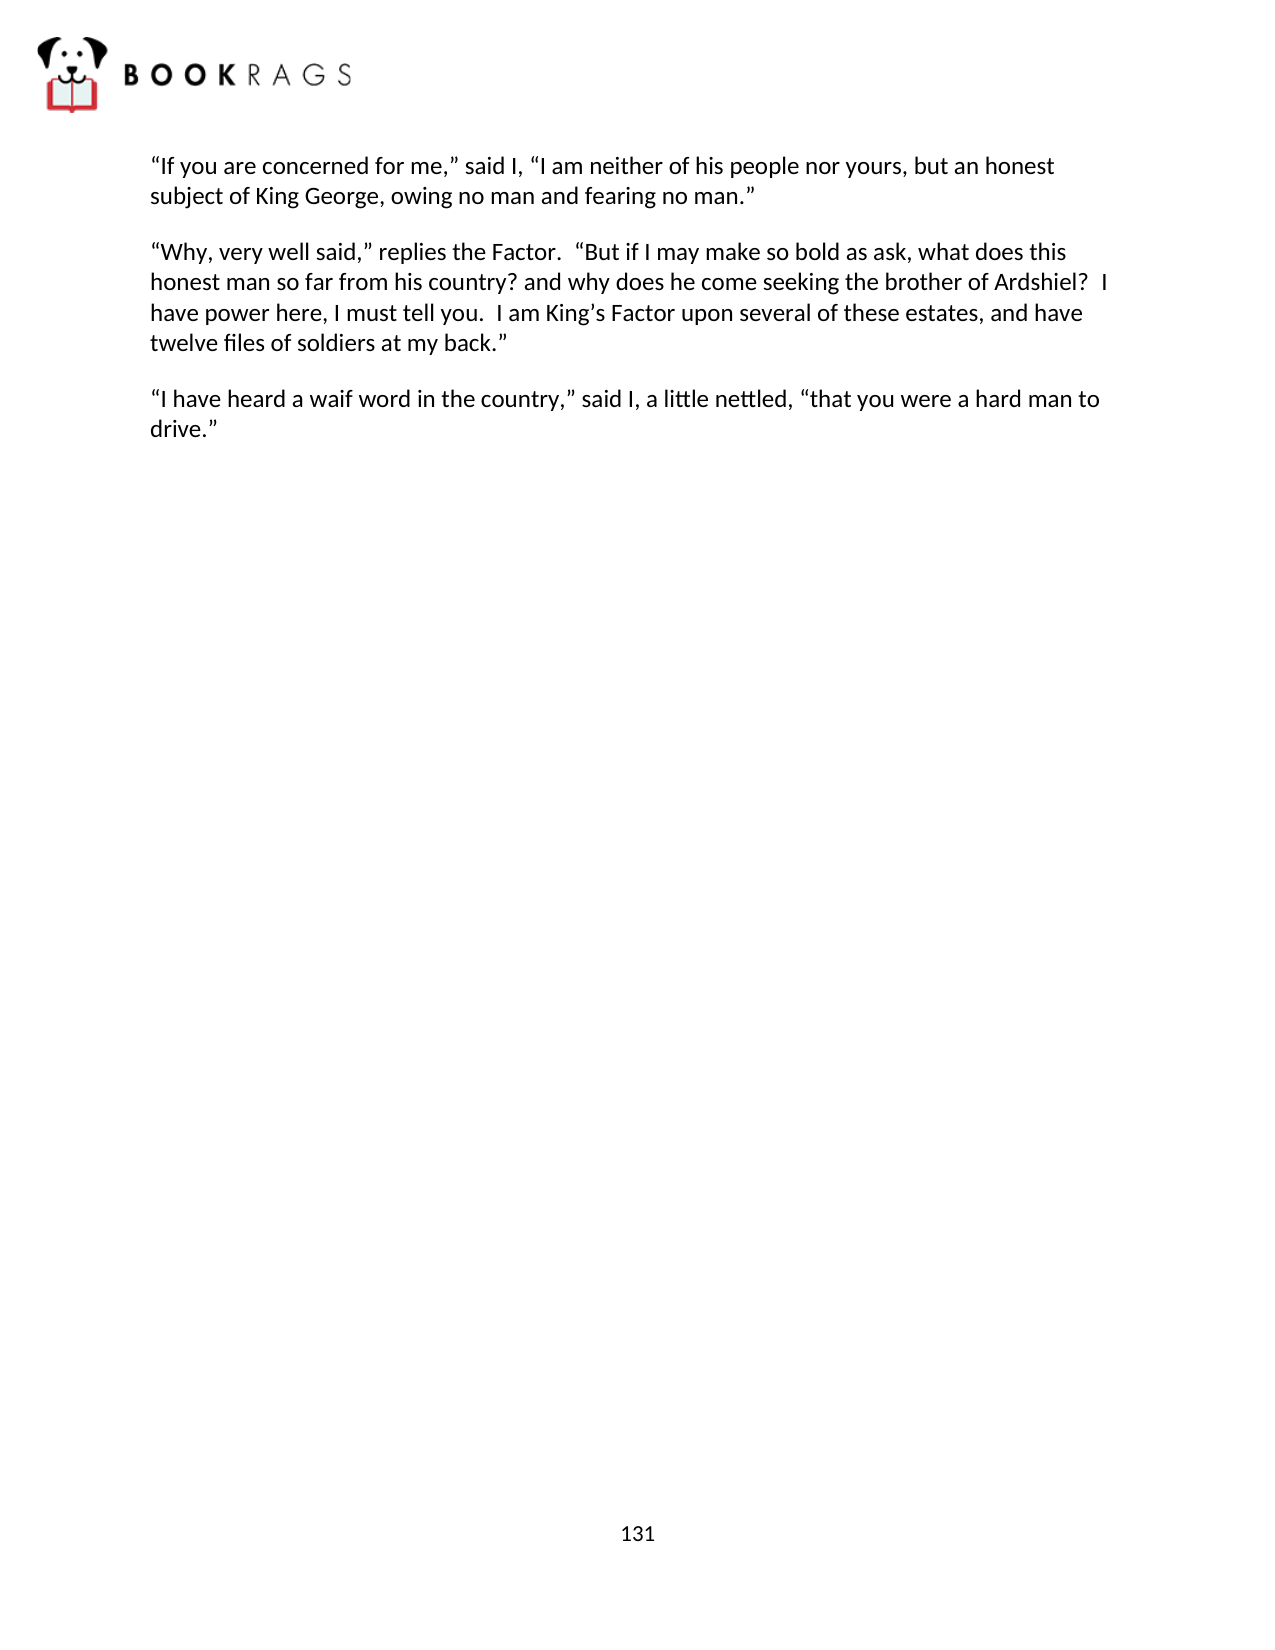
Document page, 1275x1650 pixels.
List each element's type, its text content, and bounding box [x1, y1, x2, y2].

picture [37, 37, 351, 113]
text “Why, very well said,” replies the Factor. “But if I may make so bold as ask, what does this honest man so far from his country? and why does he come seeking the brother of Ardshiel? I have power here, I must tell you. I am King’s Factor upon several of these estates, and have twelve files of soldiers at my back.” [150, 236, 1125, 358]
text “If you are concerned for me,” said I, “I am neither of his people nor yours, but an honest subject of King George, owing no man and fearing no man.” [150, 150, 1125, 211]
text “I have heard a waif word in the country,” said I, a little nettled, “that you were a hard man to drive.” [150, 383, 1125, 444]
